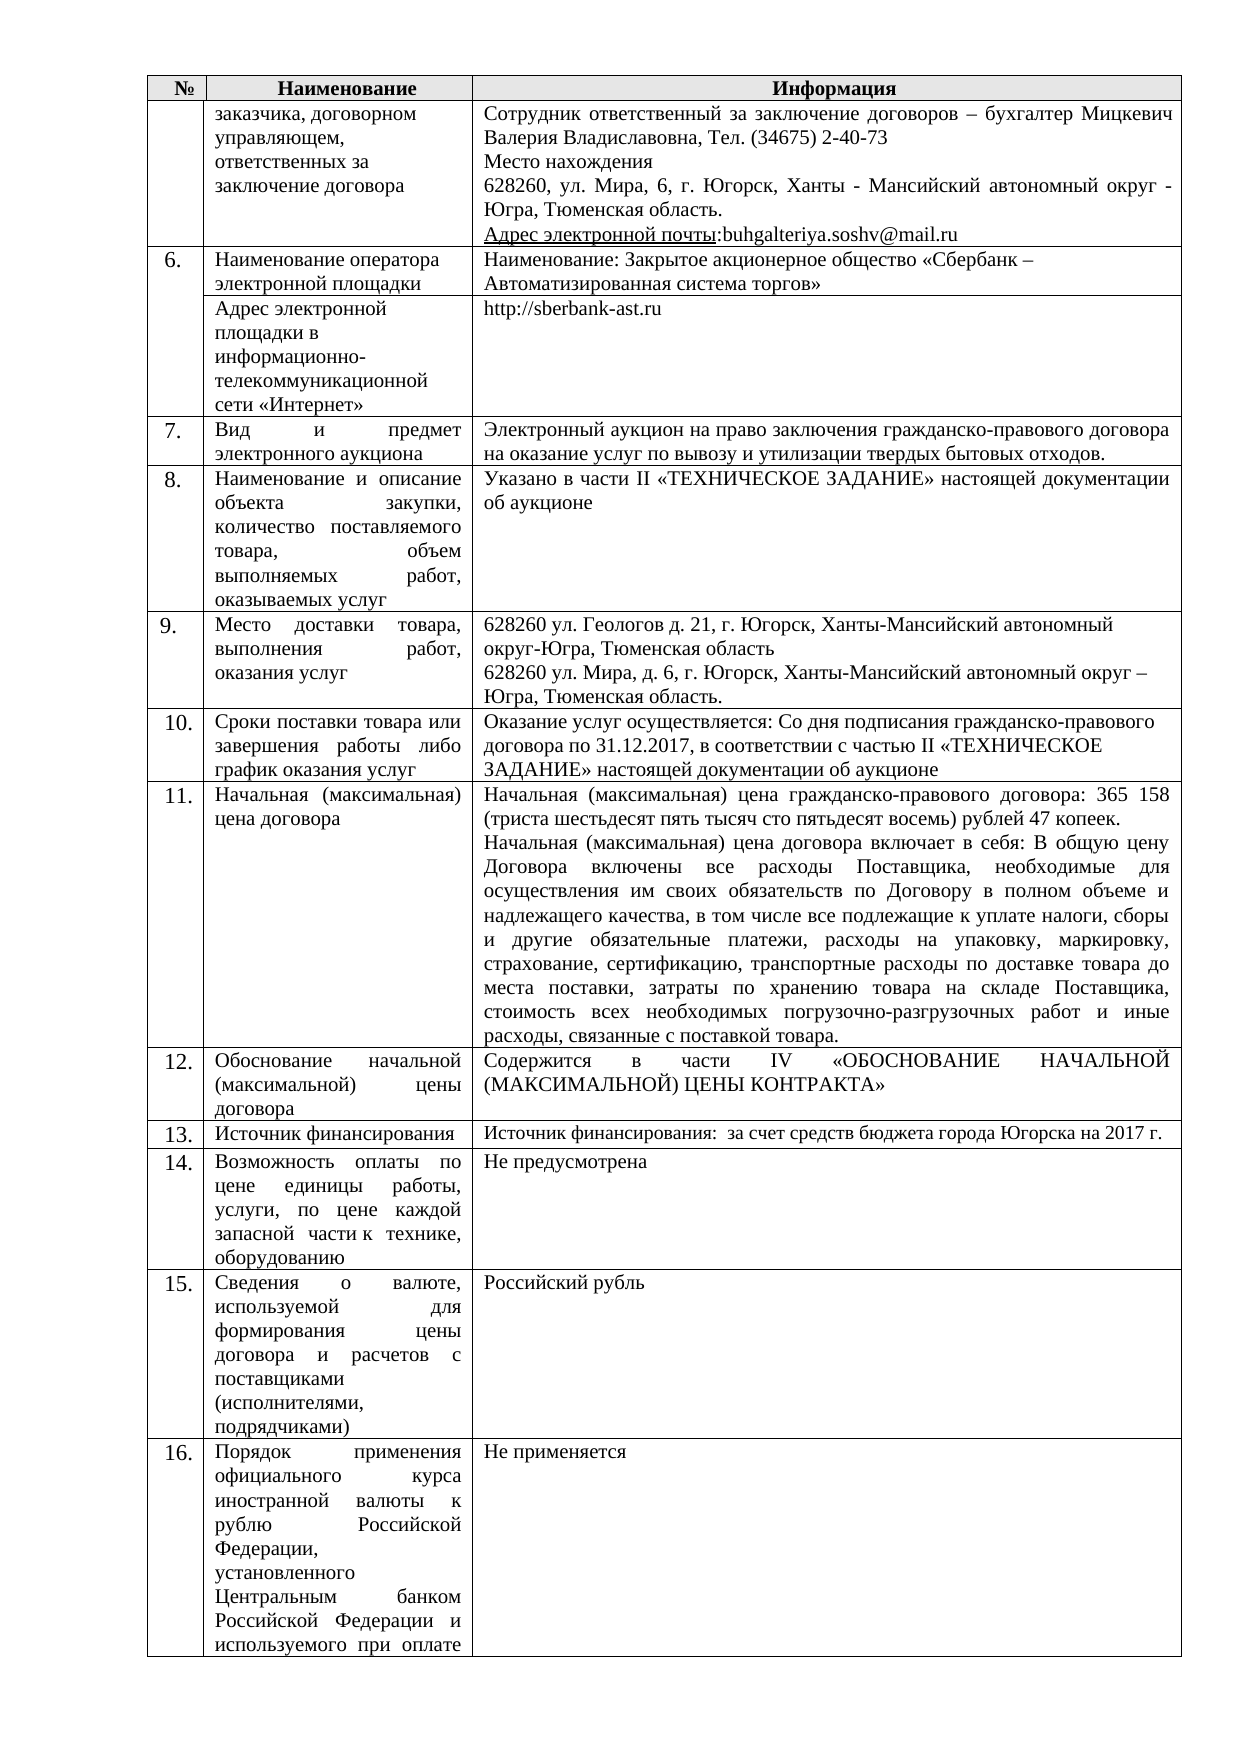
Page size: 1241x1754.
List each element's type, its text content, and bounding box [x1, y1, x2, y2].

table_cell Вид и предмет электронного аукциона [204, 417, 472, 465]
table_cell [148, 1270, 203, 1438]
table_cell 628260 ул. Геологов д. 21, г. Югорск, Ханты-Мансийский автономный округ-Югра, Тюменская область 628260 ул. Мира, д. 6, г. Югорск, Ханты-Мансийский автономный округ – Югра, Тюменская область. [473, 612, 1181, 708]
table_cell Не предусмотрена [473, 1149, 1181, 1269]
table_cell [148, 247, 203, 416]
table_cell Источник финансирования [204, 1121, 472, 1147]
table_cell [148, 101, 203, 246]
table_cell Место доставки товара, выполнения работ, оказания услуг [204, 612, 472, 708]
table_cell Сведения о валюте, используемой для формирования цены договора и расчетов с поставщиками (исполнителями, подрядчиками) [204, 1270, 472, 1438]
table_header Наименование [207, 76, 472, 100]
table_cell [148, 1149, 203, 1269]
table_cell [148, 1439, 203, 1656]
table_cell Возможность оплаты по цене единицы работы, услуги, по цене каждой запасной части к технике, оборудованию [204, 1149, 472, 1269]
table_cell [148, 1048, 203, 1120]
table_cell Российский рубль [473, 1270, 1181, 1438]
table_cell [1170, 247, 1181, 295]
table_cell Наименование и описание объекта закупки, количество поставляемого товара, объем выполняемых работ, оказываемых услуг [204, 466, 472, 611]
table_cell Начальная (максимальная) цена гражданско-правового договора: 365 158 (триста шестьдесят пять тысяч сто пятьдесят восемь) рублей 47 копеек. Начальная (максимальная) цена договора включает в себя: В общую цену Договора включены все расходы Поставщика, необходимые для осуществления им своих обязательств по Договору в полном объеме и надлежащего качества, в том числе все подлежащие к уплате налоги, сборы и другие обязательные платежи, расходы на упаковку, маркировку, страхование, сертификацию, транспортные расходы по доставке товара до места поставки, затраты по хранению товара на складе Поставщика, стоимость всех необходимых погрузочно-разгрузочных работ и иные расходы, связанные с поставкой товара. [473, 782, 1181, 1047]
table_cell Адрес электронной площадки в информационно-телекоммуникационной сети «Интернет» [204, 296, 472, 416]
table_cell [148, 466, 203, 611]
table_cell [148, 709, 203, 781]
table_cell Информация о Контрактной службе заказчика, договорном управляющем, ответственных за заключение договора [204, 101, 472, 246]
table_cell Источник финансирования: за счет средств бюджета города Югорска на 2017 г. [473, 1121, 1181, 1147]
table_cell http://sberbank-ast.ru [473, 296, 1181, 416]
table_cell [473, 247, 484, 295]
table_cell Оказание услуг осуществляется: Со дня подписания гражданско-правового договора по 31.12.2017, в соответствии с частью II «ТЕХНИЧЕСКОЕ ЗАДАНИЕ» настоящей документации об аукционе [473, 709, 1181, 781]
table_cell [148, 417, 203, 465]
table_cell Сроки поставки товара или завершения работы либо график оказания услуг [204, 709, 472, 781]
table_cell Наименование оператора электронной площадки [204, 247, 472, 295]
table_cell Содержится в части IV «ОБОСНОВАНИЕ НАЧАЛЬНОЙ (МАКСИМАЛЬНОЙ) ЦЕНЫ КОНТРАКТА» [473, 1048, 1181, 1120]
table_header № [148, 76, 206, 100]
table_cell Начальная (максимальная) цена договора [204, 782, 472, 1047]
table_cell Указано в части II «ТЕХНИЧЕСКОЕ ЗАДАНИЕ» настоящей документации об аукционе [473, 466, 1181, 611]
table_cell Не применяется [473, 1439, 1181, 1656]
table_header Информация [473, 76, 1181, 100]
table_cell [148, 1121, 203, 1147]
table_cell Электронный аукцион на право заключения гражданско-правового договора на оказание услуг по вывозу и утилизации твердых бытовых отходов. [473, 417, 1181, 465]
table_cell [148, 782, 203, 1047]
table_cell е [148, 612, 203, 708]
table_cell Обоснование начальной (максимальной) цены договора [204, 1048, 472, 1120]
